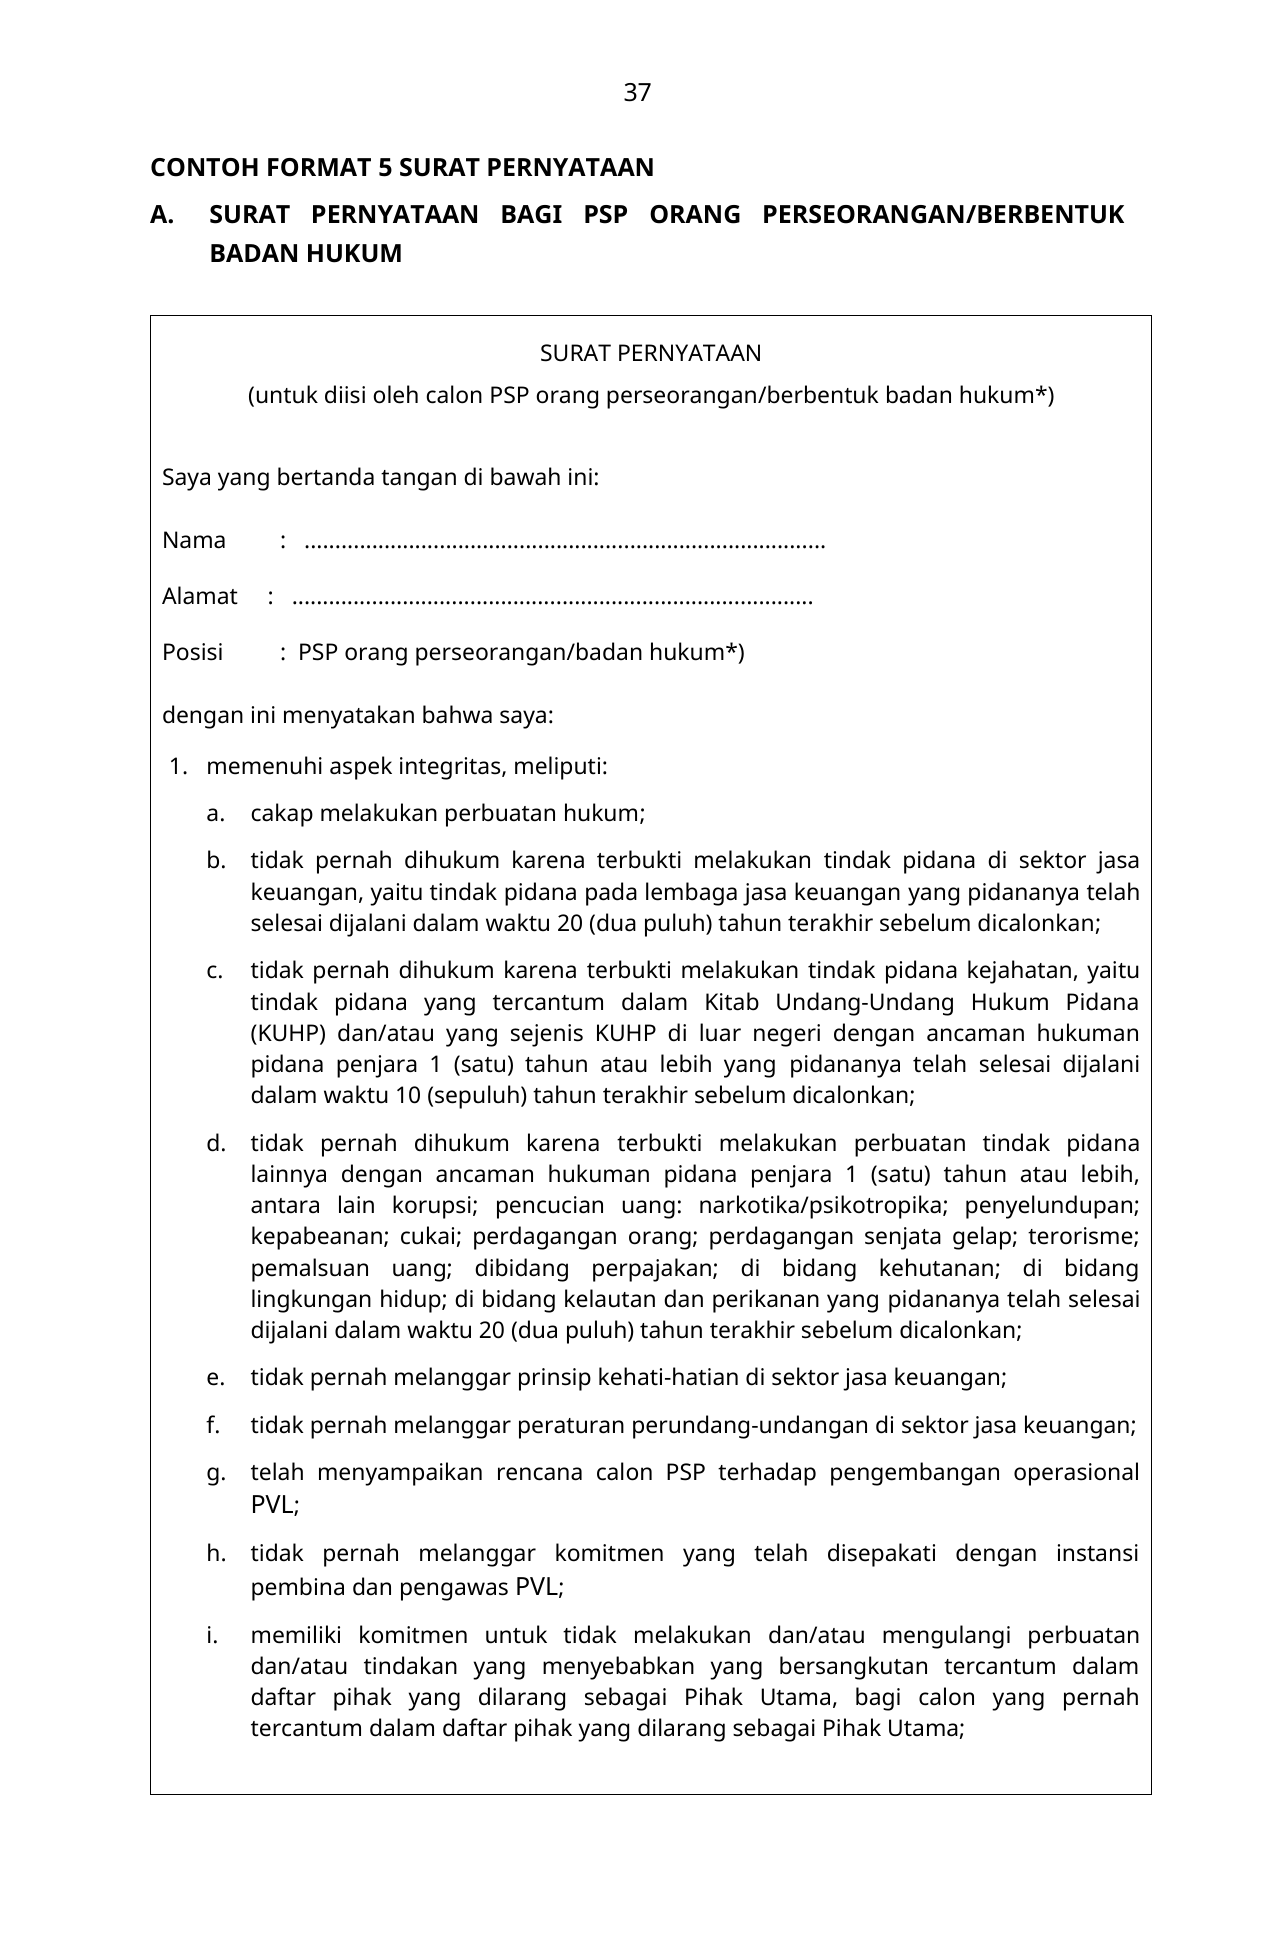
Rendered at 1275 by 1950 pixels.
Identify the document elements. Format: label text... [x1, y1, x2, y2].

list SURAT PERNYATAAN BAGI PSP ORANG PERSEORANGAN/BERBENTUK BADAN HUKUM [150, 197, 1124, 270]
text CONTOH FORMAT 5 SURAT PERNYATAAN [150, 150, 1125, 184]
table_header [151, 316, 1151, 1794]
